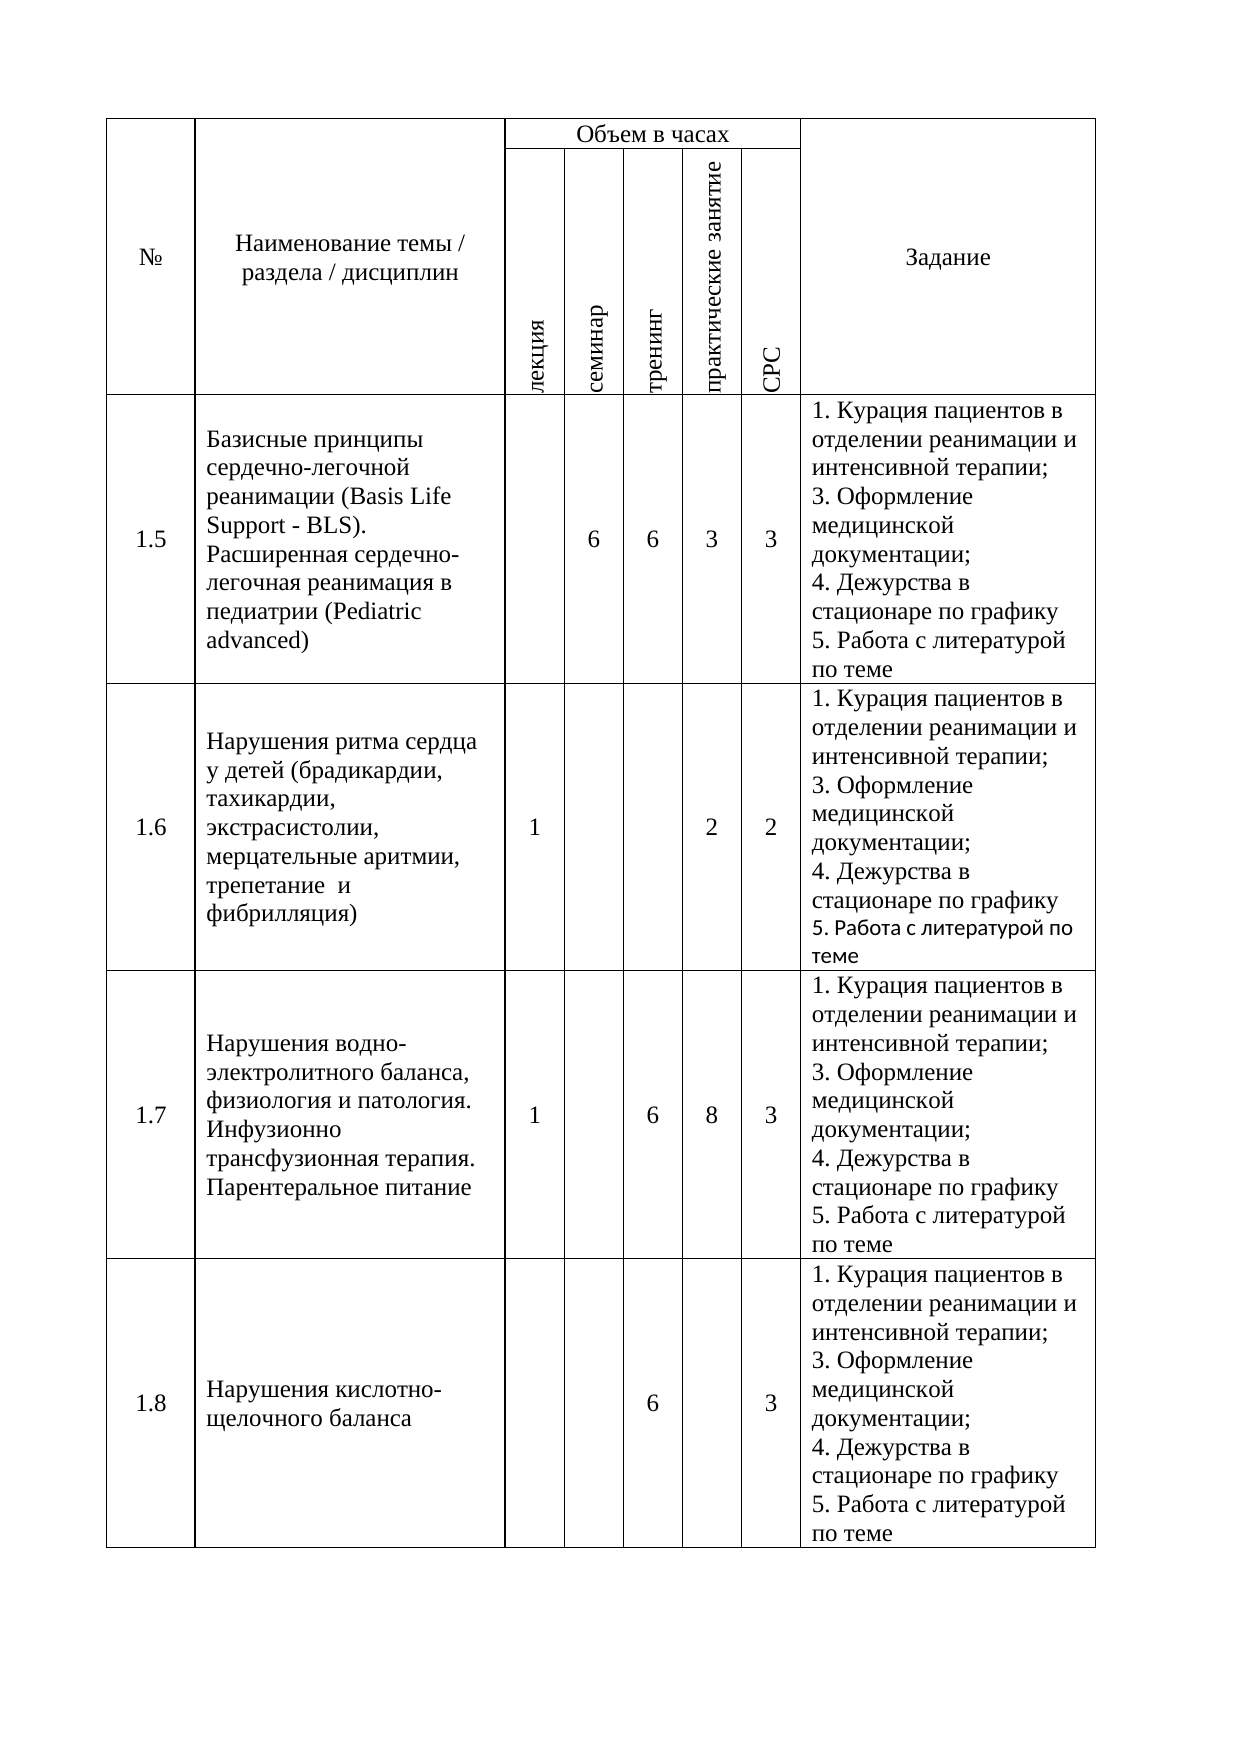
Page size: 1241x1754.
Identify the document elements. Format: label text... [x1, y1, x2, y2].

table_cell [506, 395, 564, 682]
table_cell Базисные принципы сердечно-легочной реанимации (Basis Life Support - BLS). Расширенная сердечно-легочная реанимация в педиатрии (Pediatric advanced) [196, 395, 504, 682]
table_cell 1.7 [107, 971, 194, 1258]
table_header Объем в часах [506, 119, 800, 148]
table_cell 6 [565, 395, 623, 682]
table_header Наименование темы / раздела / дисциплин [196, 119, 504, 394]
table_cell 6 [624, 971, 682, 1258]
table_cell СРС [742, 149, 800, 394]
table_cell [683, 1259, 741, 1547]
table_cell [565, 684, 623, 969]
table_cell 3 [742, 395, 800, 682]
table_cell 2 [742, 684, 800, 969]
table_cell 3 [683, 395, 741, 682]
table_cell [801, 1259, 1095, 1547]
table_cell 1.8 [107, 1259, 194, 1547]
table_cell 1.6 [107, 684, 194, 969]
table_header Задание [801, 119, 1095, 394]
table_cell практические занятие [683, 149, 741, 394]
table_cell 6 [624, 395, 682, 682]
table_cell 3 [742, 1259, 800, 1547]
table_cell 1 [506, 971, 564, 1258]
table_header № [107, 119, 194, 394]
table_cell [801, 395, 1095, 682]
table_cell Нарушения ритма сердца у детей (брадикардии, тахикардии, экстрасистолии, мерцательные аритмии, трепетание и фибрилляция) [196, 684, 504, 969]
table_cell 6 [624, 1259, 682, 1547]
table_cell 1 [506, 684, 564, 969]
table_cell тренинг [624, 149, 682, 394]
table_cell 2 [683, 684, 741, 969]
table_cell [565, 1259, 623, 1547]
table_cell [565, 971, 623, 1258]
table_cell 1.5 [107, 395, 194, 682]
table_cell 3 [742, 971, 800, 1258]
table_cell [624, 684, 682, 969]
table_cell 8 [683, 971, 741, 1258]
table_cell Нарушения кислотно-щелочного баланса [196, 1259, 504, 1547]
table_cell семинар [565, 149, 623, 394]
table_cell [506, 1259, 564, 1547]
table_cell лекция [506, 149, 564, 394]
table_cell Нарушения водно-электролитного баланса, физиология и патология. Инфузионно трансфузионная терапия. Парентеральное питание [196, 971, 504, 1258]
